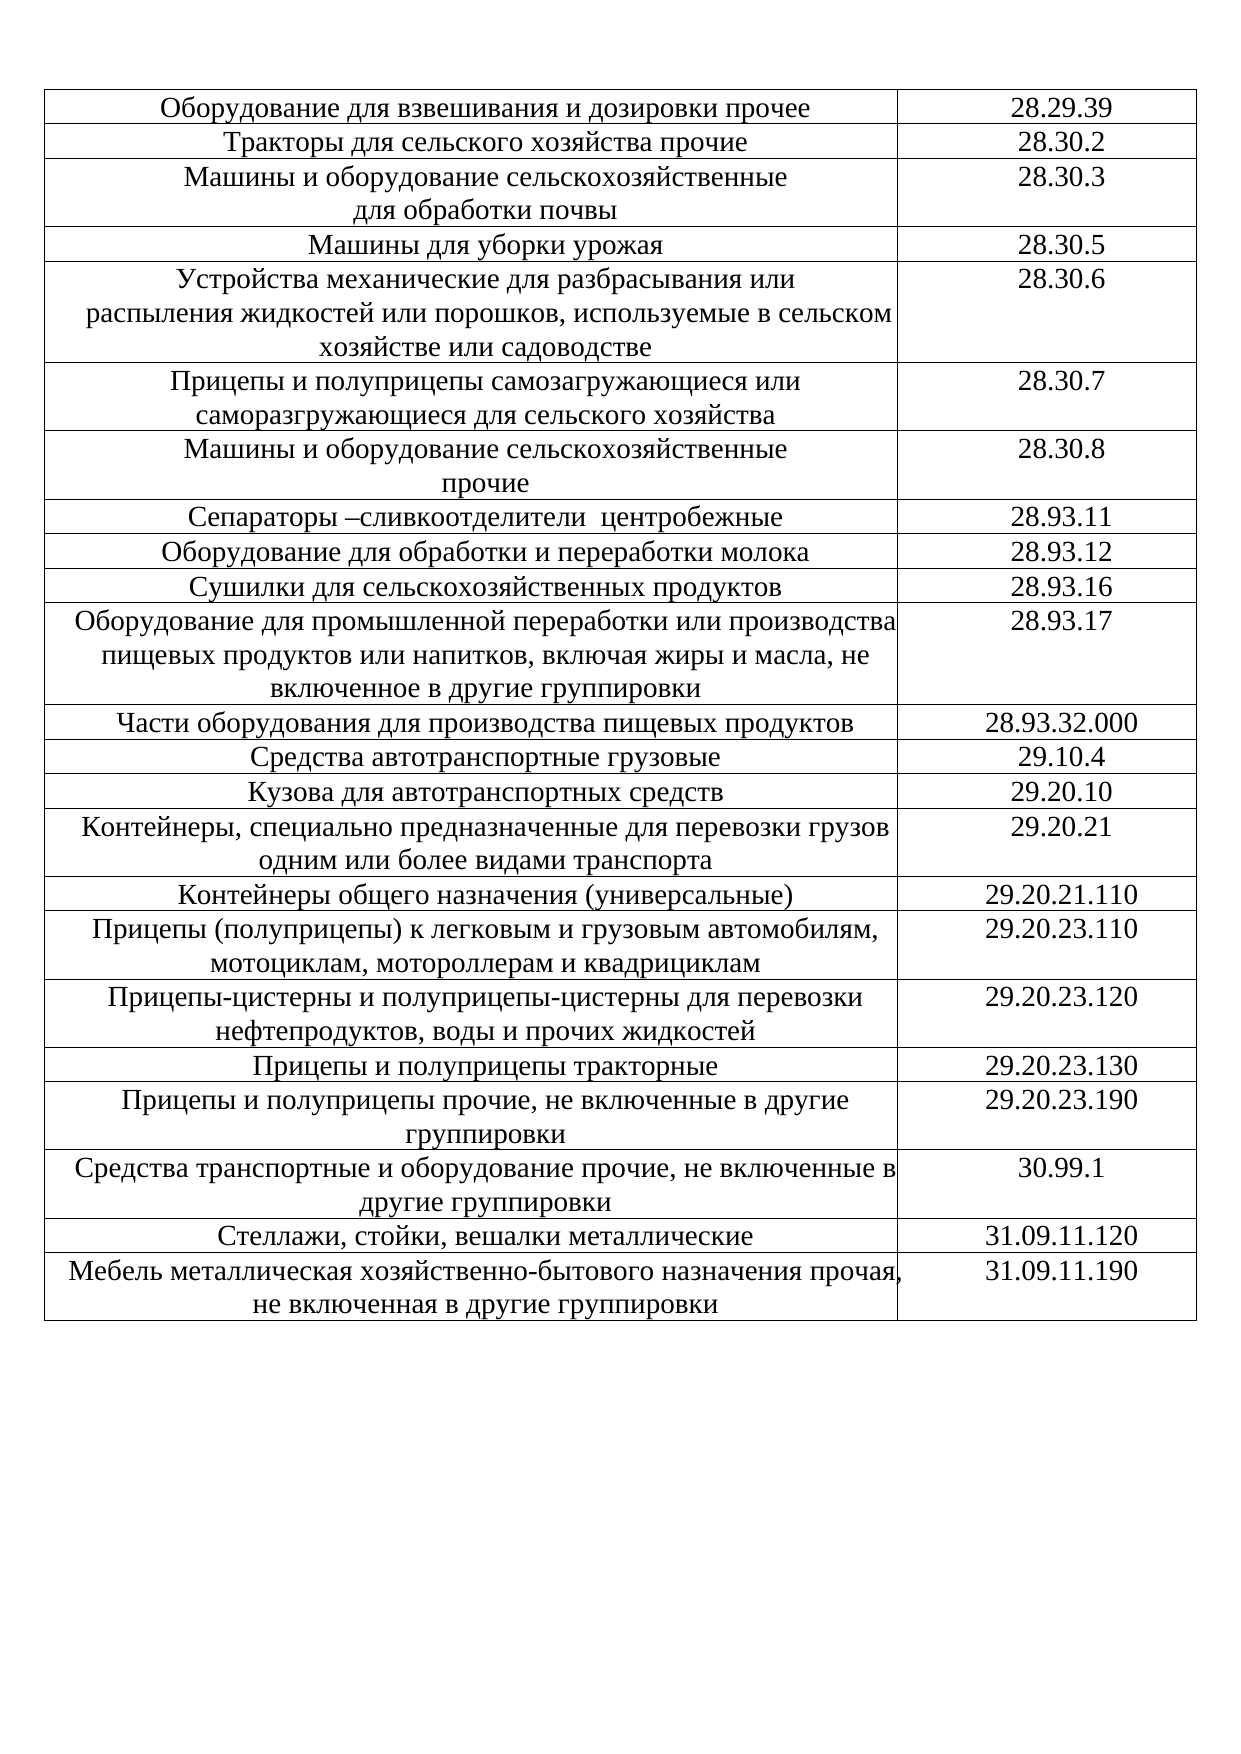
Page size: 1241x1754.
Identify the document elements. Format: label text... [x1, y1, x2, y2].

table_cell 29.10.4 [898, 740, 1196, 773]
table_cell Оборудование для взвешивания и дозировки прочее [45, 90, 897, 123]
table_cell 28.30.7 [898, 363, 1196, 430]
table_cell Средства транспортные и оборудование прочие, не включенные в другие группировки [45, 1150, 897, 1217]
table_cell 29.20.23.190 [898, 1082, 1196, 1149]
table_cell 28.30.2 [898, 124, 1196, 158]
table_cell Стеллажи, стойки, вешалки металлические [45, 1219, 897, 1252]
table_cell Контейнеры общего назначения (универсальные) [45, 877, 897, 910]
table_cell 29.20.10 [898, 774, 1196, 808]
table_cell Сушилки для сельскохозяйственных продуктов [45, 569, 897, 602]
table_cell Устройства механические для разбрасывания или распыления жидкостей или порошков, используемые в сельском хозяйстве или садоводстве [45, 262, 897, 362]
table_cell Оборудование для промышленной переработки или производства пищевых продуктов или напитков, включая жиры и масла, не включенное в другие группировки [45, 603, 897, 704]
table_cell Тракторы для сельского хозяйства прочие [45, 124, 897, 158]
table_cell Прицепы (полуприцепы) к легковым и грузовым автомобилям, мотоциклам, мотороллерам и квадрициклам [45, 911, 897, 978]
table_cell Машины для уборки урожая [45, 227, 897, 261]
table_cell Машины и оборудование сельскохозяйственные для обработки почвы [45, 159, 897, 226]
table_cell 28.93.32.000 [898, 705, 1196, 738]
table_cell 31.09.11.190 [898, 1253, 1196, 1320]
table_cell Средства автотранспортные грузовые [45, 740, 897, 773]
table_cell Прицепы-цистерны и полуприцепы-цистерны для перевозки нефтепродуктов, воды и прочих жидкостей [45, 980, 897, 1047]
table_cell 31.09.11.120 [898, 1219, 1196, 1252]
table_cell Кузова для автотранспортных средств [45, 774, 897, 808]
table_cell Сепараторы –сливкоотделители центробежные [45, 500, 897, 533]
table_cell 29.20.23.110 [898, 911, 1196, 978]
table_cell 29.20.23.120 [898, 980, 1196, 1047]
table_cell Машины и оборудование сельскохозяйственные прочие [45, 431, 897, 498]
table_cell 29.20.21 [898, 809, 1196, 876]
table_cell Прицепы и полуприцепы прочие, не включенные в другие группировки [45, 1082, 897, 1149]
table_cell Прицепы и полуприцепы тракторные [45, 1048, 897, 1081]
table_cell 28.29.39 [898, 90, 1196, 123]
table_cell 28.30.6 [898, 262, 1196, 362]
table_cell Контейнеры, специально предназначенные для перевозки грузов одним или более видами транспорта [45, 809, 897, 876]
table_cell 28.30.3 [898, 159, 1196, 226]
table_cell Мебель металлическая хозяйственно-бытового назначения прочая, не включенная в другие группировки [45, 1253, 897, 1320]
table_cell 30.99.1 [898, 1150, 1196, 1217]
table_cell Оборудование для обработки и переработки молока [45, 534, 897, 568]
table_cell 28.30.8 [898, 431, 1196, 498]
table_cell Части оборудования для производства пищевых продуктов [45, 705, 897, 738]
table_cell 28.30.5 [898, 227, 1196, 261]
table_cell 28.93.12 [898, 534, 1196, 568]
table_cell 28.93.11 [898, 500, 1196, 533]
table_cell Прицепы и полуприцепы самозагружающиеся или саморазгружающиеся для сельского хозяйства [45, 363, 897, 430]
table_cell 28.93.17 [898, 603, 1196, 704]
table_cell 29.20.23.130 [898, 1048, 1196, 1081]
table_cell 28.93.16 [898, 569, 1196, 602]
table_cell 29.20.21.110 [898, 877, 1196, 910]
